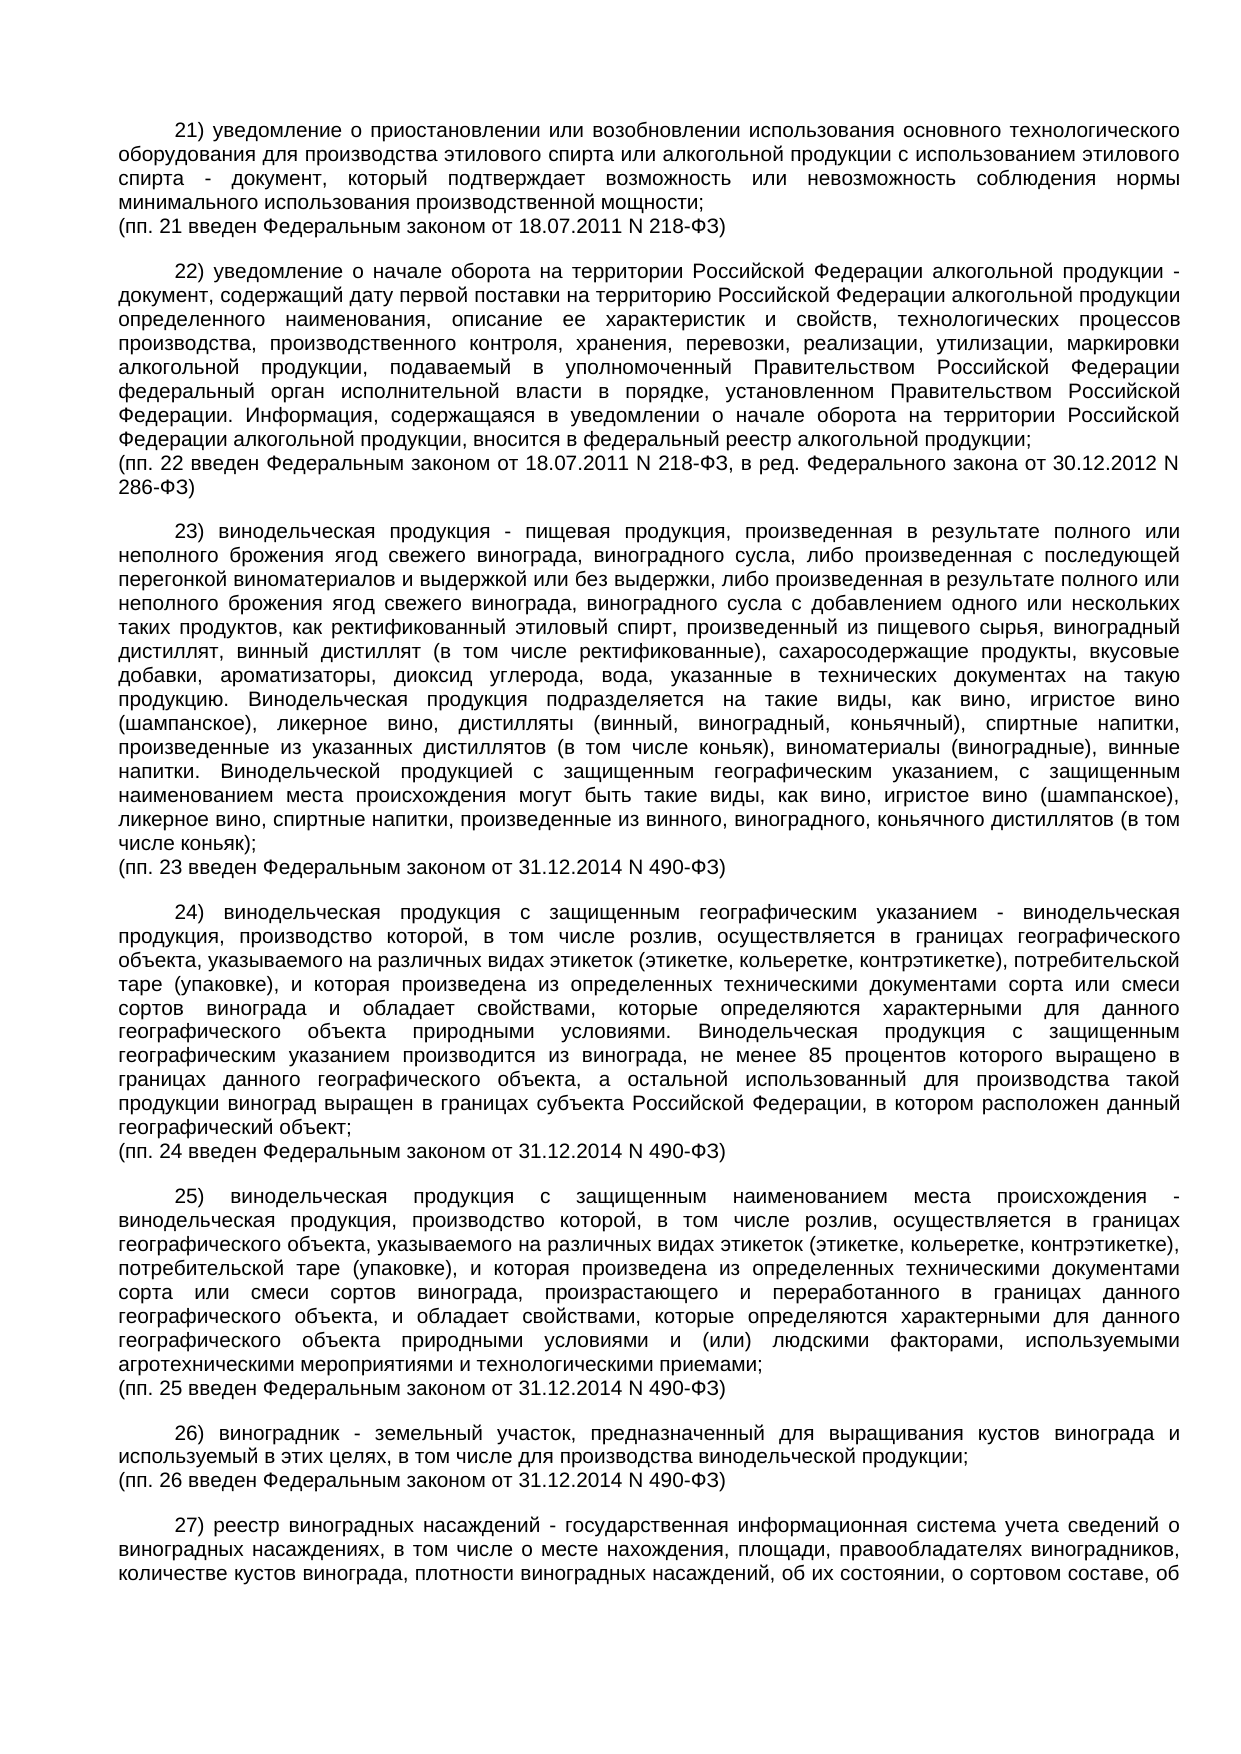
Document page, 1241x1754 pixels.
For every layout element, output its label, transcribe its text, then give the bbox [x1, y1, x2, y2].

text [118, 1513, 1181, 1585]
text 26) виноградник - земельный участок, предназначенный для выращивания кустов винограда и используемый в этих целях, в том числе для производства винодельческой продукции; [118, 1420, 1181, 1468]
text 23) винодельческая продукция - пищевая продукция, произведенная в результате полного или неполного брожения ягод свежего винограда, виноградного сусла, либо произведенная с последующей перегонкой виноматериалов и выдержкой или без выдержки, либо произведенная в результате полного или неполного брожения ягод свежего винограда, виноградного сусла с добавлением одного или нескольких таких продуктов, как ректификованный этиловый спирт, произведенный из пищевого сырья, виноградный дистиллят, винный дистиллят (в том числе ректификованные), сахаросодержащие продукты, вкусовые добавки, ароматизаторы, диоксид углерода, вода, указанные в технических документах на такую продукцию. Винодельческая продукция подразделяется на такие виды, как вино, игристое вино (шампанское), ликерное вино, дистилляты (винный, виноградный, коньячный), спиртные напитки, произведенные из указанных дистиллятов (в том числе коньяк), виноматериалы (виноградные), винные напитки. Винодельческой продукцией с защищенным географическим указанием, с защищенным наименованием места происхождения могут быть такие виды, как вино, игристое вино (шампанское), ликерное вино, спиртные напитки, произведенные из винного, виноградного, коньячного дистиллятов (в том числе коньяк); [118, 519, 1181, 855]
text (пп. 26 введен Федеральным законом от 31.12.2014 N 490-ФЗ) [118, 1468, 1181, 1492]
text (пп. 24 введен Федеральным законом от 31.12.2014 N 490-ФЗ) [118, 1139, 1181, 1163]
text (пп. 25 введен Федеральным законом от 31.12.2014 N 490-ФЗ) [118, 1376, 1181, 1399]
text 22) уведомление о начале оборота на территории Российской Федерации алкогольной продукции - документ, содержащий дату первой поставки на территорию Российской Федерации алкогольной продукции определенного наименования, описание ее характеристик и свойств, технологических процессов производства, производственного контроля, хранения, перевозки, реализации, утилизации, маркировки алкогольной продукции, подаваемый в уполномоченный Правительством Российской Федерации федеральный орган исполнительной власти в порядке, установленном Правительством Российской Федерации. Информация, содержащаяся в уведомлении о начале оборота на территории Российской Федерации алкогольной продукции, вносится в федеральный реестр алкогольной продукции; [118, 259, 1181, 451]
text 21) уведомление о приостановлении или возобновлении использования основного технологического оборудования для производства этилового спирта или алкогольной продукции с использованием этилового спирта - документ, который подтверждает возможность или невозможность соблюдения нормы минимального использования производственной мощности; [118, 118, 1181, 214]
text 24) винодельческая продукция с защищенным географическим указанием - винодельческая продукция, производство которой, в том числе розлив, осуществляется в границах географического объекта, указываемого на различных видах этикеток (этикетке, кольеретке, контрэтикетке), потребительской таре (упаковке), и которая произведена из определенных техническими документами сорта или смеси сортов винограда и обладает свойствами, которые определяются характерными для данного географического объекта природными условиями. Винодельческая продукция с защищенным географическим указанием производится из винограда, не менее 85 процентов которого выращено в границах данного географического объекта, а остальной использованный для производства такой продукции виноград выращен в границах субъекта Российской Федерации, в котором расположен данный географический объект; [118, 899, 1181, 1139]
text (пп. 22 введен Федеральным законом от 18.07.2011 N 218-ФЗ, в ред. Федерального закона от 30.12.2012 N 286-ФЗ) [118, 451, 1181, 498]
text (пп. 21 введен Федеральным законом от 18.07.2011 N 218-ФЗ) [118, 214, 1181, 238]
text (пп. 23 введен Федеральным законом от 31.12.2014 N 490-ФЗ) [118, 855, 1181, 879]
text 25) винодельческая продукция с защищенным наименованием места происхождения - винодельческая продукция, производство которой, в том числе розлив, осуществляется в границах географического объекта, указываемого на различных видах этикеток (этикетке, кольеретке, контрэтикетке), потребительской таре (упаковке), и которая произведена из определенных техническими документами сорта или смеси сортов винограда, произрастающего и переработанного в границах данного географического объекта, и обладает свойствами, которые определяются характерными для данного географического объекта природными условиями и (или) людскими факторами, используемыми агротехническими мероприятиями и технологическими приемами; [118, 1184, 1181, 1376]
